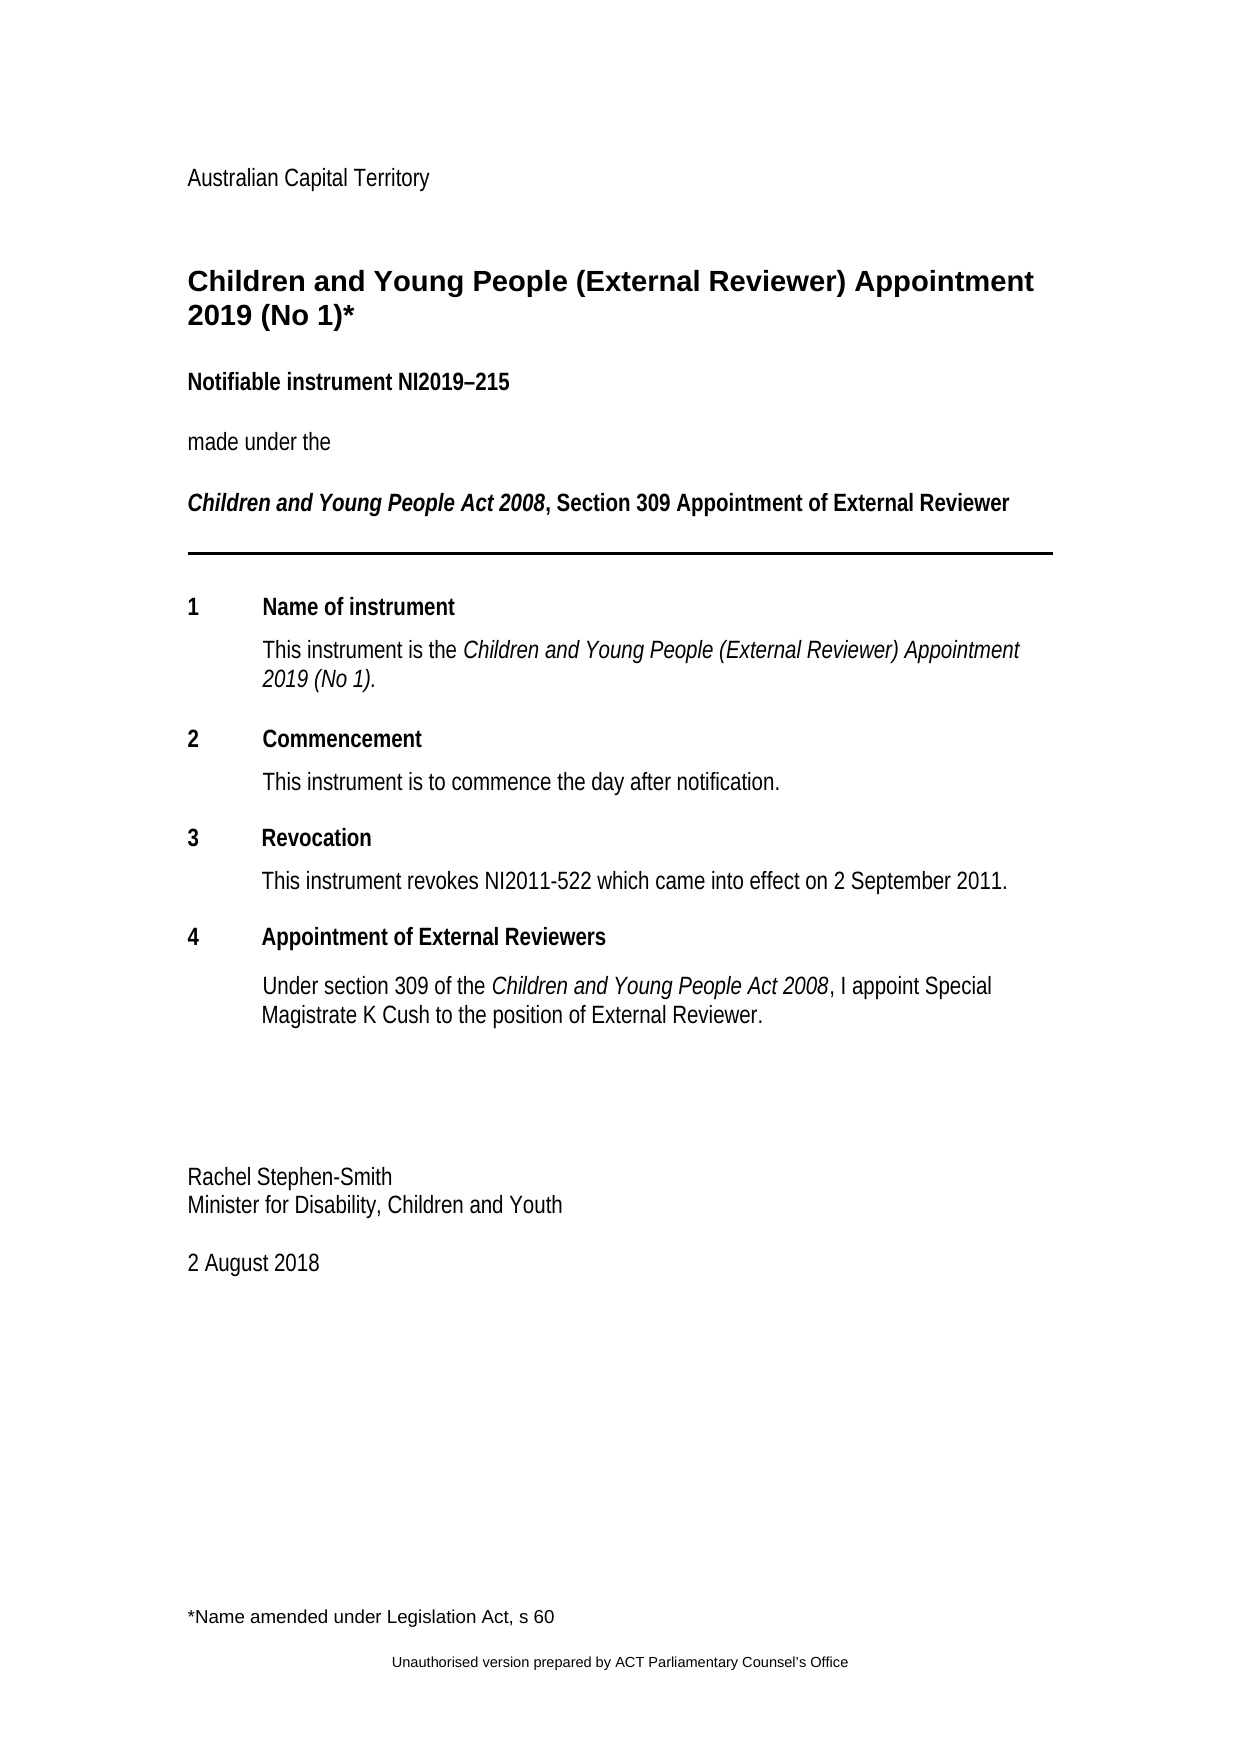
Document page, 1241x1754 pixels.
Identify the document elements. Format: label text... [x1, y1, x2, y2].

text 1 Name of instrument [187, 592, 1053, 621]
subtitle Notifiable instrument NI2019–215 [187, 367, 1053, 395]
text 4 Appointment of External Reviewers [187, 922, 1053, 950]
text 3 Revocation [187, 823, 1053, 851]
text Children and Young People (External Reviewer) Appointment 2019 (No 1)* [187, 264, 1053, 331]
text 2 August 2018 [187, 1247, 1053, 1276]
text This instrument is to commence the day after notification. [262, 767, 1053, 796]
text Under section 309 of the Children and Young People Act 2008, I appoint Special Magistrate K Cush to the position of External Reviewer. [261, 971, 1053, 1028]
text Children and Young People Act 2008, Section 309 Appointment of External Reviewer [187, 488, 1053, 517]
text made under the [187, 426, 1053, 455]
text Rachel Stephen-Smith [187, 1162, 1053, 1190]
text This instrument revokes NI2011-522 which came into effect on 2 September 2011. [187, 866, 1053, 895]
subtitle 2 Commencement [187, 724, 1053, 752]
text This instrument is the Children and Young People (External Reviewer) Appointment 2019 (No 1). [262, 635, 1053, 693]
text Minister for Disability, Children and Youth [187, 1190, 1053, 1219]
